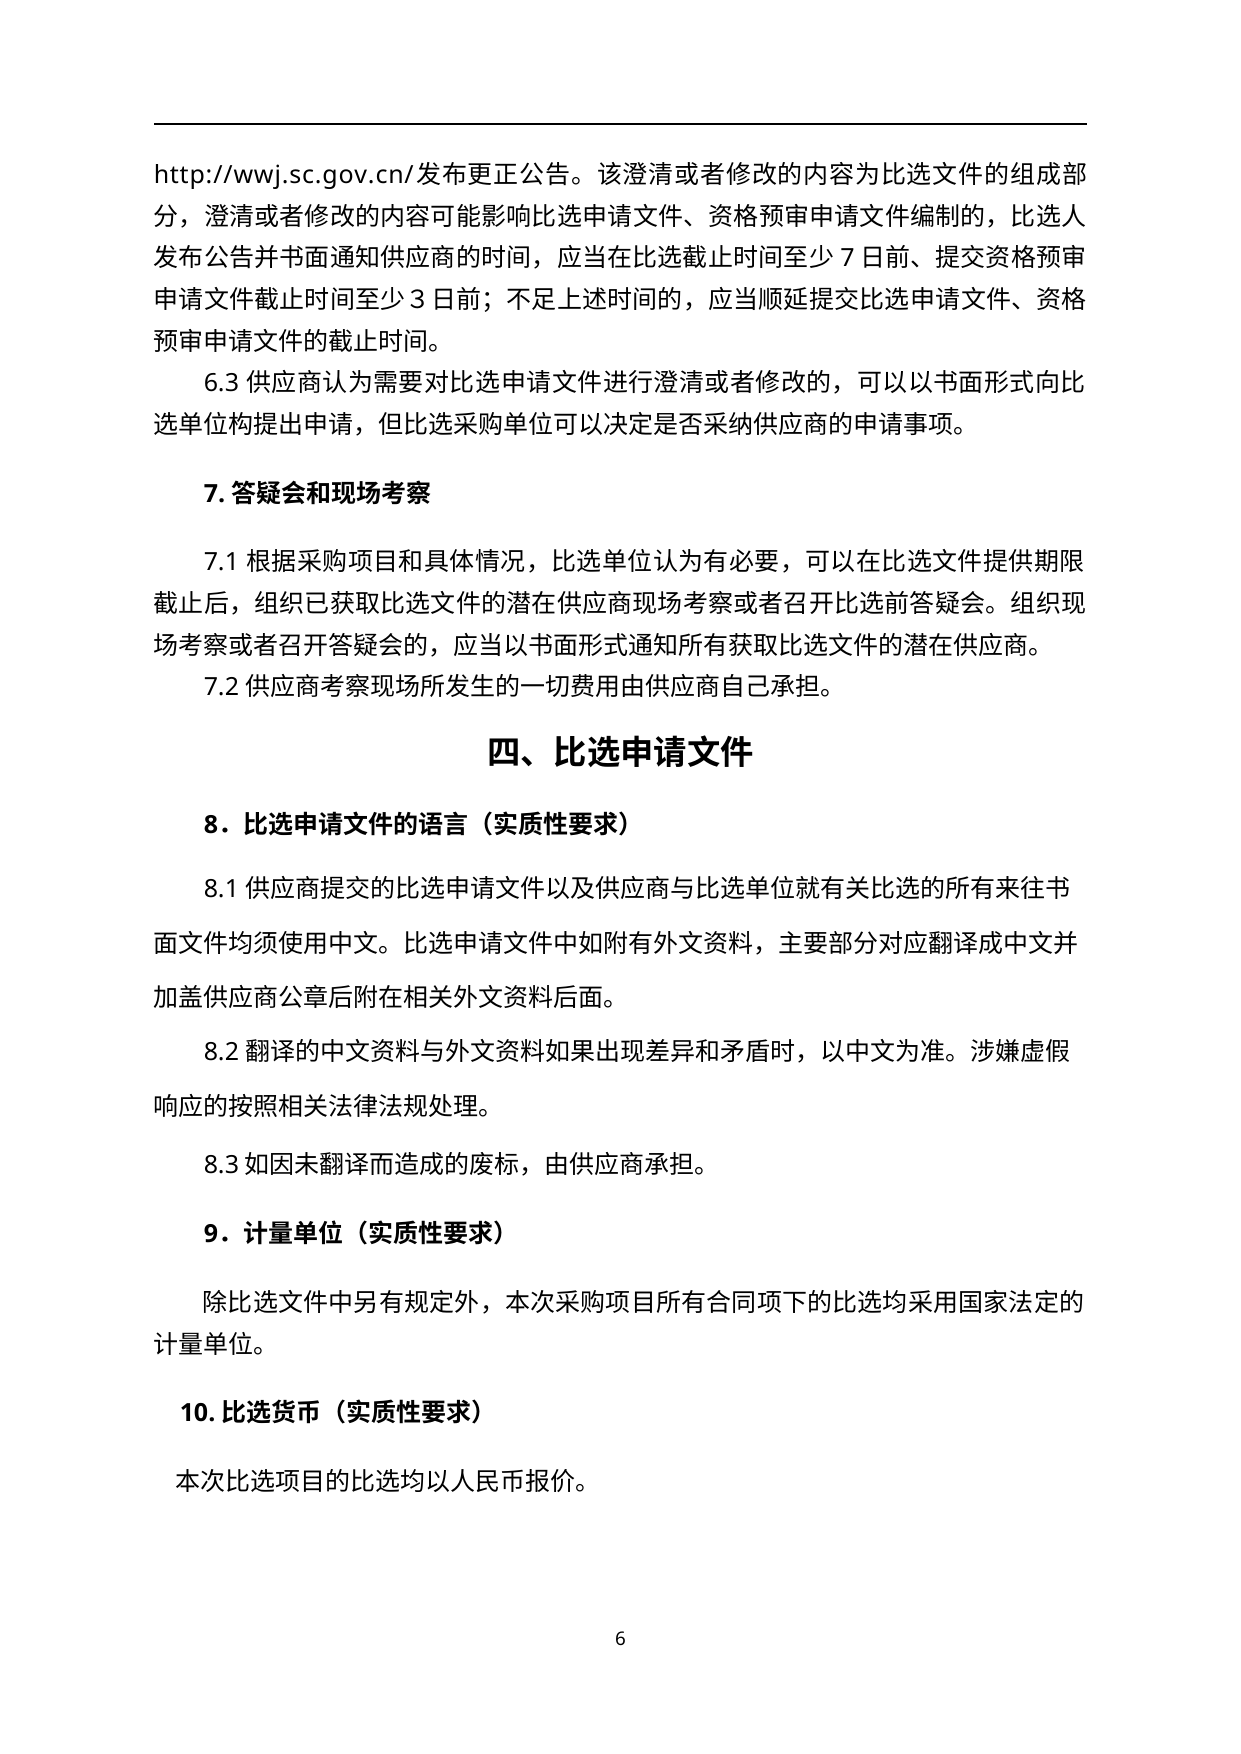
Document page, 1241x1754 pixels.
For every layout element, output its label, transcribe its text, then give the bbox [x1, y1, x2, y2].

text 除比选文件中另有规定外，本次采购项目所有合同项下的比选均采用国家法定的计量单位。 [153, 1278, 1087, 1361]
subtitle 9．计量单位（实质性要求） [153, 1209, 1087, 1251]
text 6.3 供应商认为需要对比选申请文件进行澄清或者修改的，可以以书面形式向比选单位构提出申请，但比选采购单位可以决定是否采纳供应商的申请事项。 [153, 358, 1087, 442]
text 8.2 翻译的中文资料与外文资料如果出现差异和矛盾时，以中文为准。涉嫌虚假响应的按照相关法律法规处理。 [153, 1032, 1087, 1122]
text 7.2 供应商考察现场所发生的一切费用由供应商自己承担。 [153, 662, 1087, 704]
text 7.1 根据采购项目和具体情况，比选单位认为有必要，可以在比选文件提供期限截止后，组织已获取比选文件的潜在供应商现场考察或者召开比选前答疑会。组织现场考察或者召开答疑会的，应当以书面形式通知所有获取比选文件的潜在供应商。 [153, 537, 1087, 662]
subtitle 四、比选申请文件 [153, 731, 1087, 773]
subtitle 7. 答疑会和现场考察 [153, 469, 1087, 510]
subtitle 10. 比选货币（实质性要求） [153, 1388, 1087, 1430]
text 本次比选项目的比选均以人民币报价。 [143, 1457, 1087, 1499]
text 8.1 供应商提交的比选申请文件以及供应商与比选单位就有关比选的所有来往书面文件均须使用中文。比选申请文件中如附有外文资料，主要部分对应翻译成中文并加盖供应商公章后附在相关外文资料后面。 [153, 869, 1087, 1014]
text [153, 150, 1087, 358]
subtitle 8．比选申请文件的语言（实质性要求） [153, 800, 1087, 842]
text 8.3如因未翻译而造成的废标，由供应商承担。 [153, 1141, 1087, 1182]
